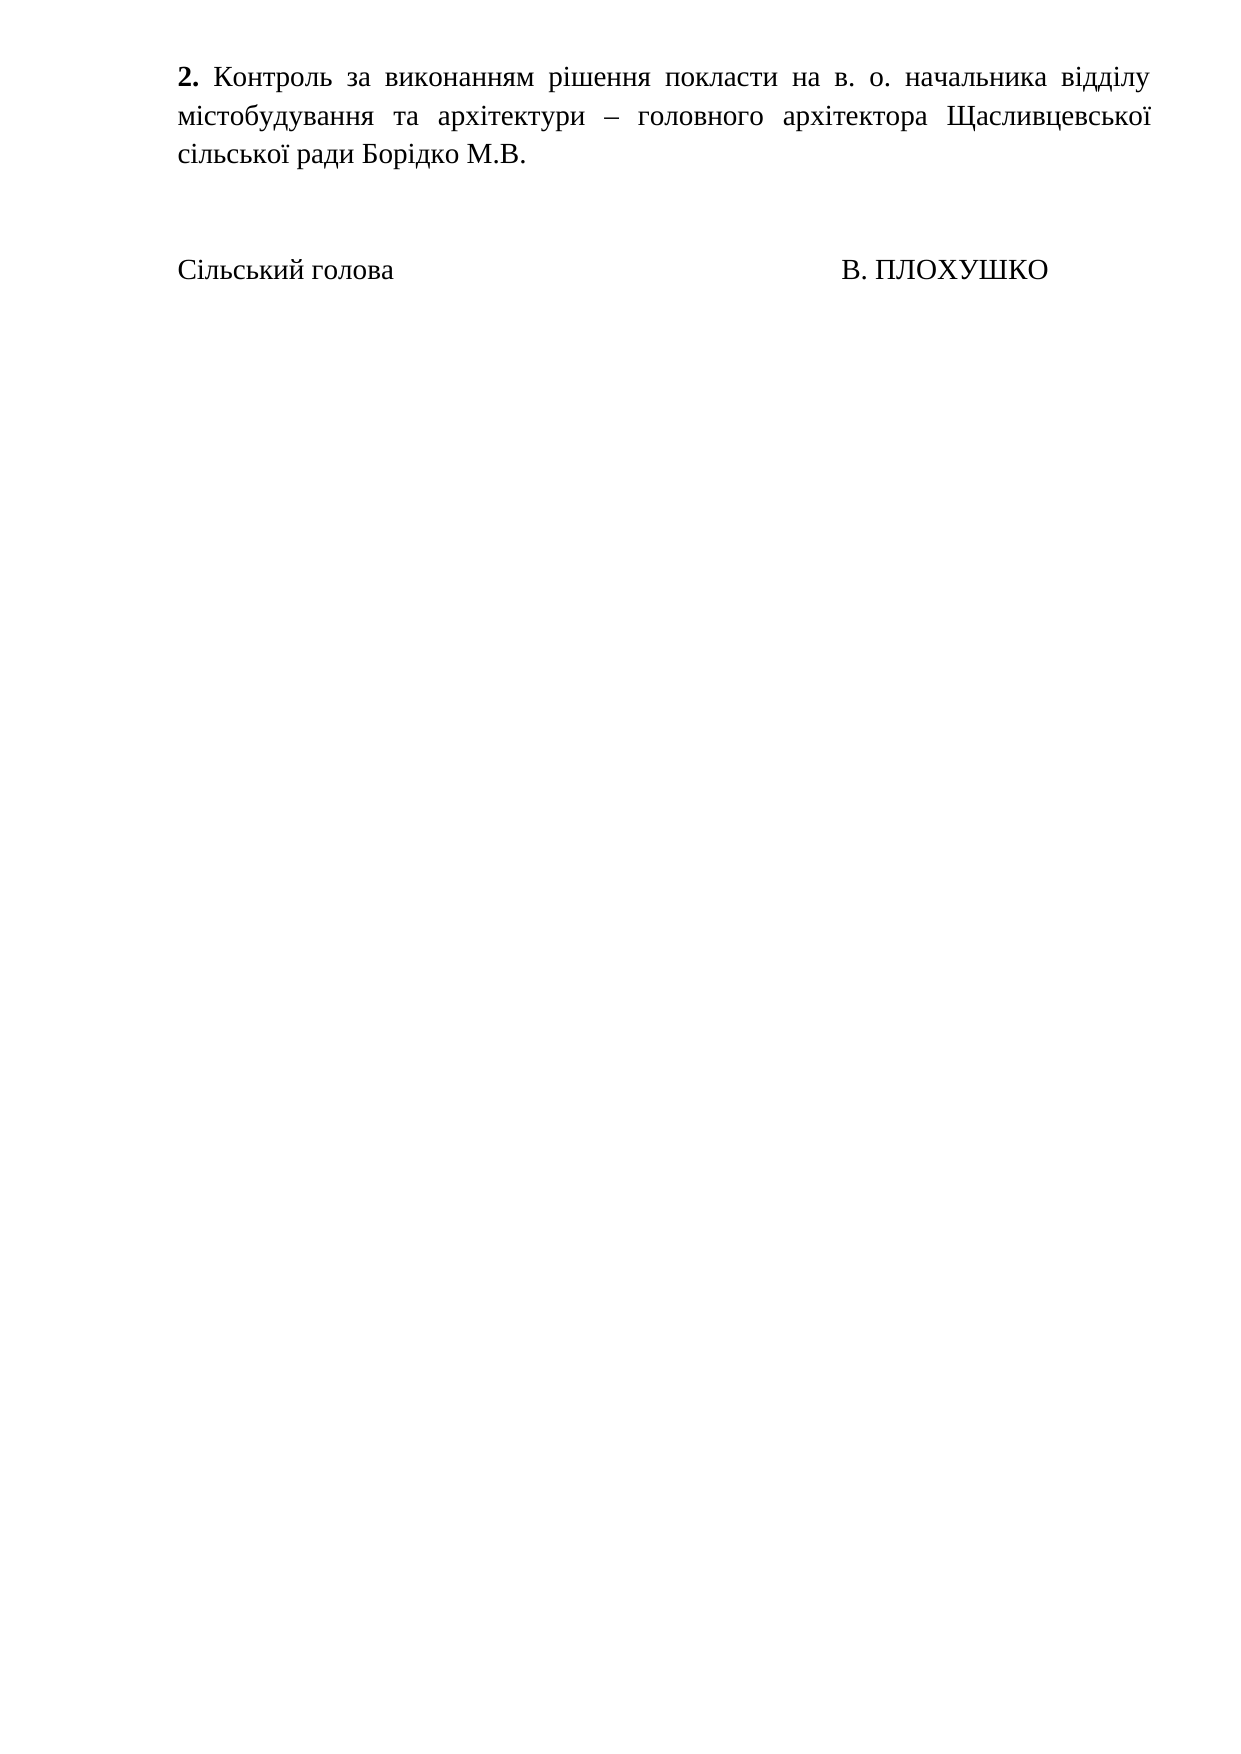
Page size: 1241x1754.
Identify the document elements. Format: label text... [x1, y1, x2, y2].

text 2. Контроль за виконанням рішення покласти на в. о. начальника відділу містобудування та архітектури – головного архітектора Щасливцевської сільської ради Борідко М.В. [177, 59, 1152, 170]
text Сільський голова В. ПЛОХУШКО [177, 252, 1152, 285]
